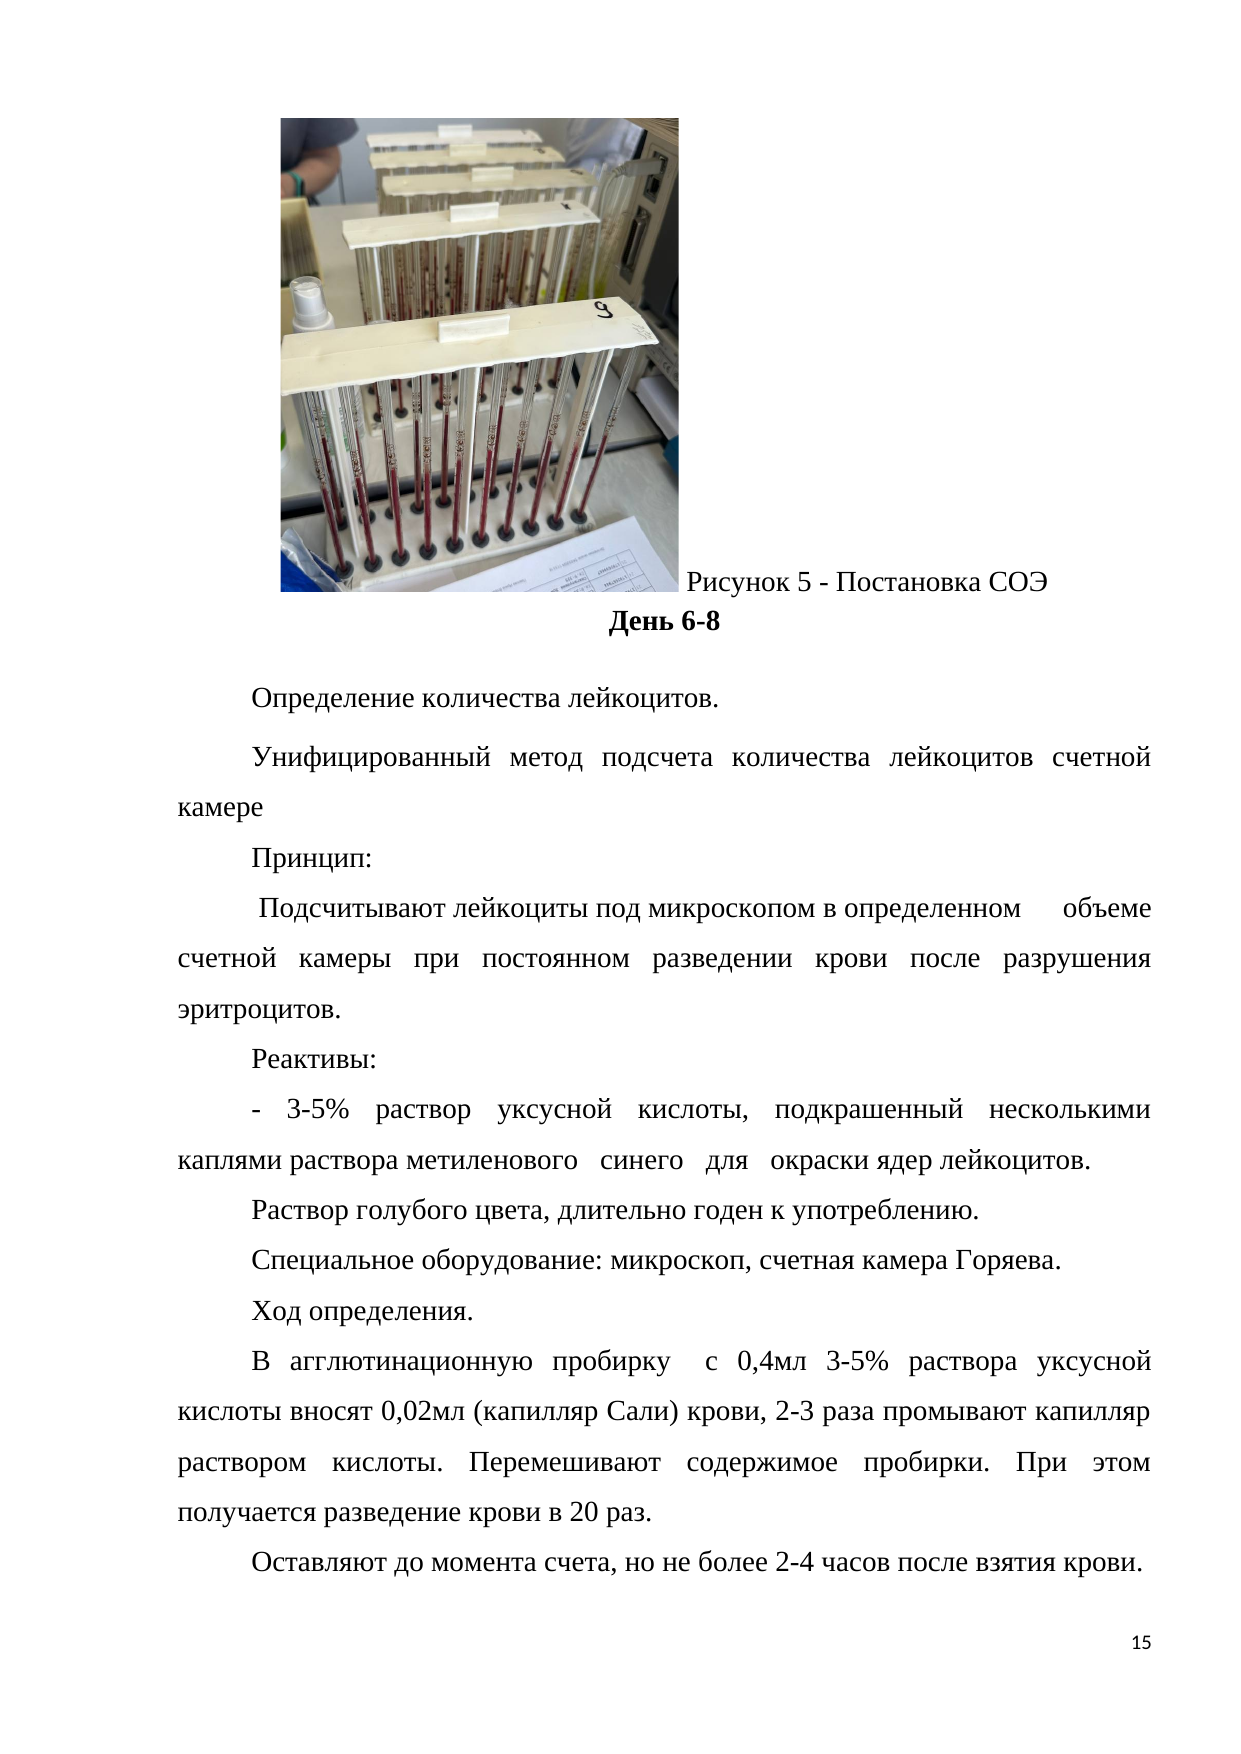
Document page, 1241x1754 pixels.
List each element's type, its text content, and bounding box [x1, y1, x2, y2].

picture [280, 118, 679, 592]
text Ход определения. [177, 1293, 1152, 1326]
text Принцип: [177, 840, 1152, 873]
text День 6-8 [177, 603, 1152, 636]
text Реактивы: [177, 1041, 1152, 1075]
text - 3-5% раствор уксусной кислоты, подкрашенный несколькими каплями раствора метиленового синего для окраски ядер лейкоцитов. [177, 1091, 1152, 1175]
text Унифицированный метод подсчета количества лейкоцитов счетной камере [177, 739, 1152, 823]
text Оставляют до момента счета, но не более 2-4 часов после взятия крови. [177, 1544, 1152, 1578]
text Определение количества лейкоцитов. [251, 680, 1152, 713]
text Подсчитывают лейкоциты под микроскопом в определенном объеме счетной камеры при постоянном разведении крови после разрушения эритроцитов. [177, 890, 1152, 1024]
text В агглютинационную пробирку с 0,4мл 3-5% раствора уксусной кислоты вносят 0,02мл (капилляр Сали) крови, 2-3 раза промывают капилляр раствором кислоты. Перемешивают содержимое пробирки. При этом получается разведение крови в 20 раз. [177, 1343, 1152, 1527]
text Специальное оборудование: микроскоп, счетная камера Горяева. [177, 1242, 1152, 1276]
text Раствор голубого цвета, длительно годен к употреблению. [177, 1192, 1152, 1226]
